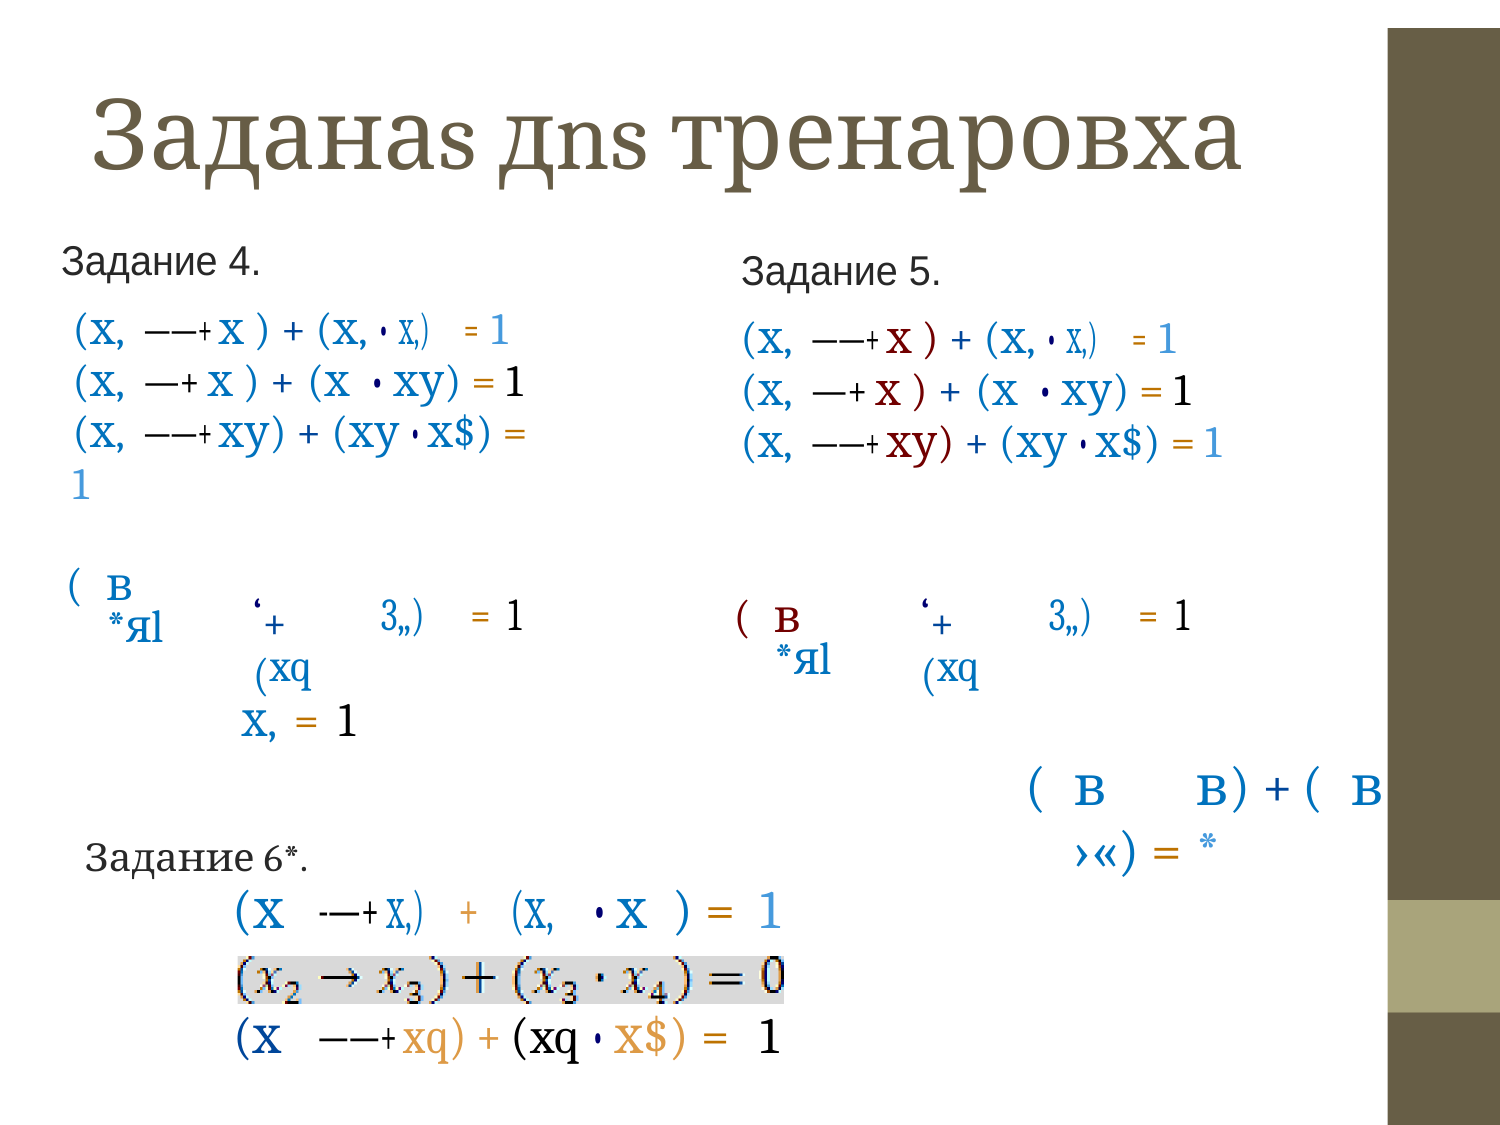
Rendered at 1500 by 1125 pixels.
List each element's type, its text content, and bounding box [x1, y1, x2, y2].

text Задание 6*. [84, 837, 792, 880]
text Заданаs дns тренаровха [90, 81, 1387, 193]
text (х, ——+ х ) + (х, • х,) = 1 [72, 304, 531, 356]
text ( в *яl [65, 567, 240, 651]
text (х, ——+ х ) + (х, • х,) = 1 [740, 313, 1387, 365]
text Задание 5. [741, 246, 1387, 294]
text 3„) = 1 [381, 590, 537, 641]
picture [237, 956, 784, 1004]
text (х, —+ х ) + (х • ху) = 1 [72, 356, 531, 408]
text ( в в) + ( в ›«) = * [1025, 756, 1387, 883]
picture [1387, 28, 1500, 1125]
text (х -—+ х,) + (х, • х ) = 1 [233, 880, 792, 940]
text (х, —+ х ) + (х • ху) = 1 [740, 365, 1387, 417]
text ( в *яl [733, 599, 908, 683]
text (х, ——+ ху) + (ху • х$) = 1 [72, 408, 531, 511]
text ‘+ (xq [920, 590, 1019, 691]
text (х, ——+ ху) + (ху • х$) = 1 [740, 417, 1387, 468]
text х, = 1 [241, 691, 792, 747]
text Задание 4. [61, 237, 531, 284]
text 3„) = 1 [1048, 590, 1387, 641]
text ‘+ (xq [253, 590, 351, 691]
